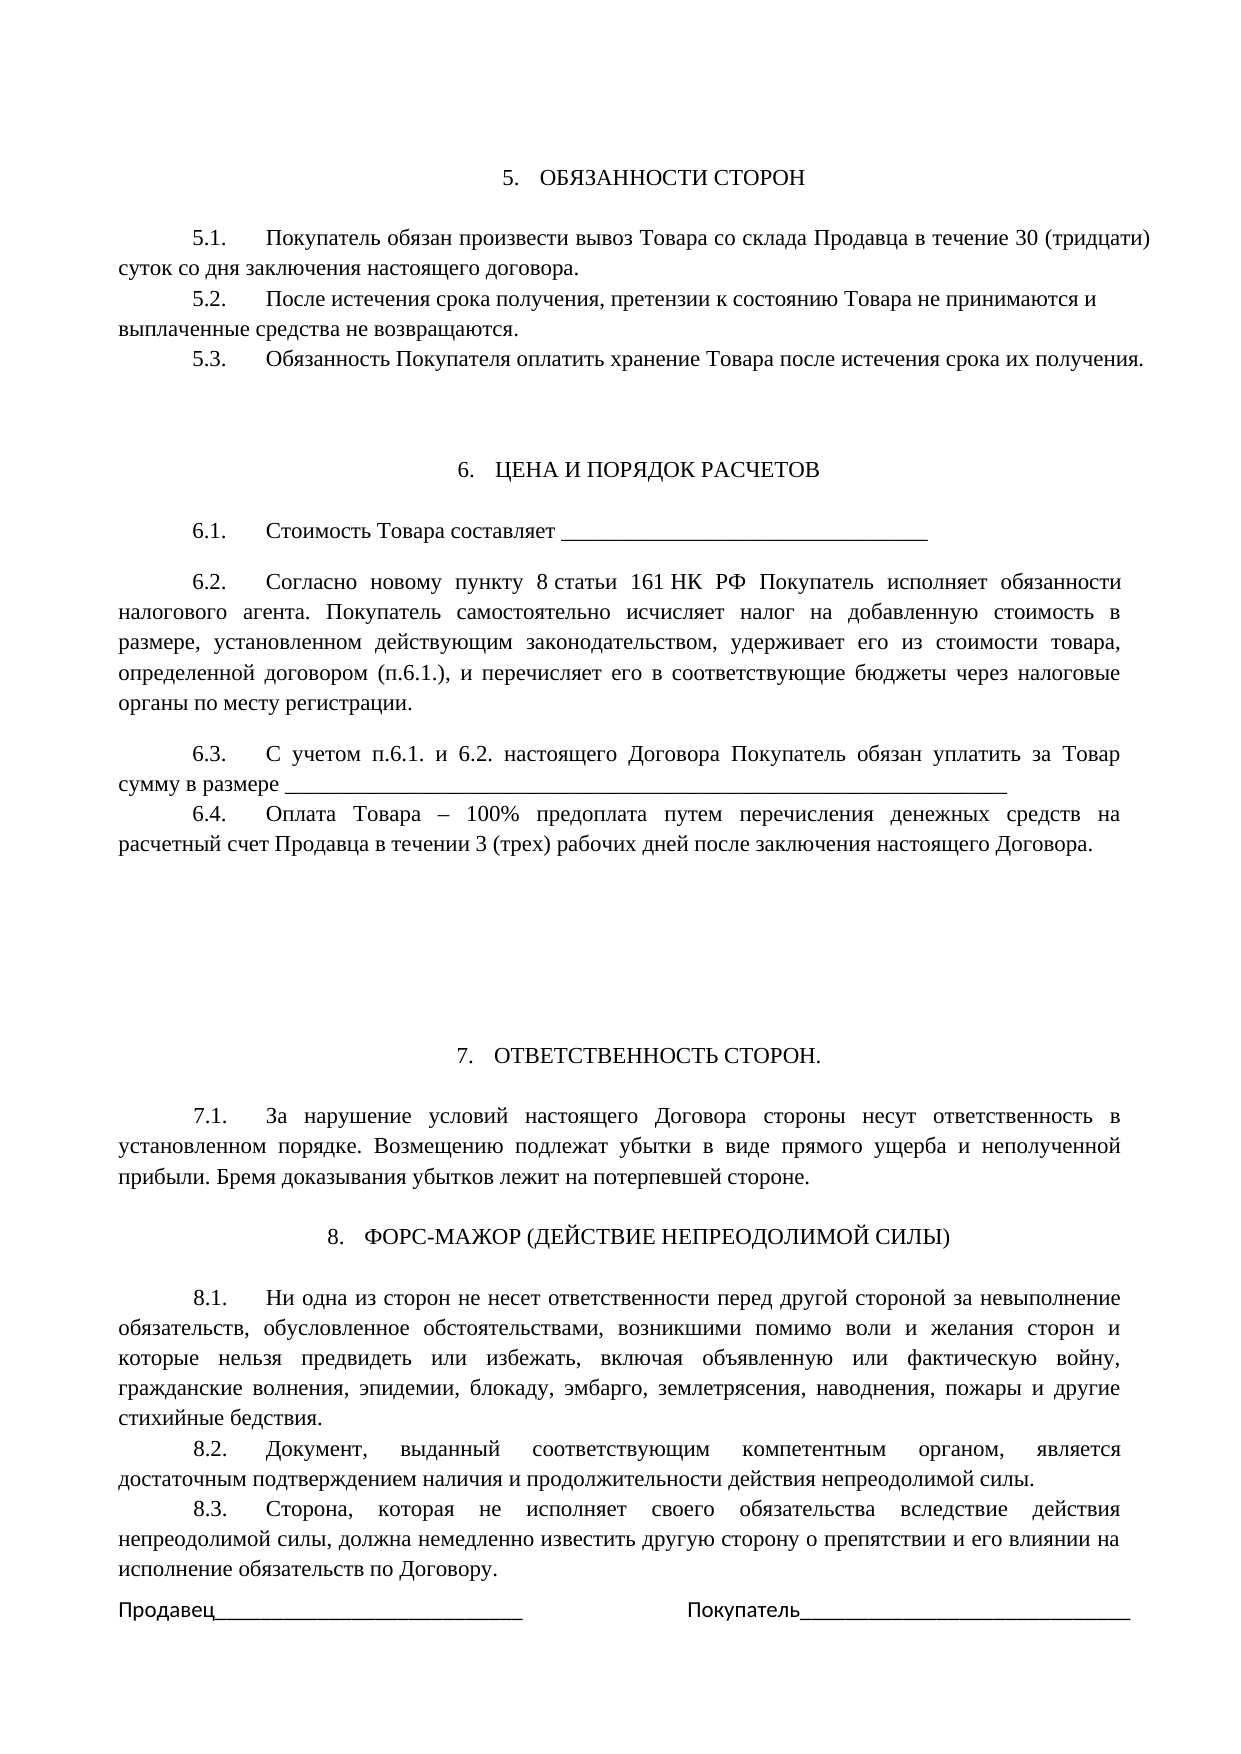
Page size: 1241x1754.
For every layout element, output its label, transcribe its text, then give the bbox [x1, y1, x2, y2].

list За нарушение условий настоящего Договора стороны несут ответственность в установленном порядке. Возмещению подлежат убытки в виде прямого ущерба и неполученной прибыли. Бремя доказывания убытков лежит на потерпевшей стороне. [118, 1102, 1122, 1189]
list Оплата Товара – 100% предоплата путем перечисления денежных средств на расчетный счет Продавца в течении 3 (трех) рабочих дней после заключения настоящего Договора. [118, 800, 1122, 857]
list ОТВЕТСТВЕННОСТЬ СТОРОН. [156, 1042, 1122, 1068]
list После истечения срока получения, претензии к состоянию Товара не принимаются и выплаченные средства не возвращаются. [118, 285, 1152, 341]
list Стоимость Товара составляет ________________________________ [118, 517, 1122, 543]
list Сторона, которая не исполняет своего обязательства вследствие действия непреодолимой силы, должна немедленно известить другую сторону о препятствии и его влиянии на исполнение обязательств по Договору. [118, 1495, 1122, 1582]
list С учетом п.6.1. и 6.2. настоящего Договора Покупатель обязан уплатить за Товар сумму в размере _______________________________________________________________ [118, 740, 1122, 796]
list Документ, выданный соответствующим компетентным органом, является достаточным подтверждением наличия и продолжительности действия непреодолимой силы. [118, 1435, 1122, 1491]
list Ни одна из сторон не несет ответственности перед другой стороной за невыполнение обязательств, обусловленное обстоятельствами, возникшими помимо воли и желания сторон и которые нельзя предвидеть или избежать, включая объявленную или фактическую войну, гражданские волнения, эпидемии, блокаду, эмбарго, землетрясения, наводнения, пожары и другие стихийные бедствия. [118, 1284, 1122, 1431]
list ФОРС-МАЖОР (ДЕЙСТВИЕ НЕПРЕОДОЛИМОЙ СИЛЫ) [155, 1223, 1122, 1249]
list ОБЯЗАННОСТИ СТОРОН [156, 164, 1152, 190]
list Согласно новому пункту 8 статьи 161 НК РФ Покупатель исполняет обязанности налогового агента. Покупатель самостоятельно исчисляет налог на добавленную стоимость в размере, установленном действующим законодательством, удерживает его из стоимости товара, определенной договором (п.6.1.), и перечисляет его в соответствующие бюджеты через налоговые органы по месту регистрации. [118, 568, 1122, 715]
list Обязанность Покупателя оплатить хранение Товара после истечения срока их получения. [118, 345, 1152, 371]
list Покупатель обязан произвести вывоз Товара со склада Продавца в течение 30 (тридцати) суток со дня заключения настоящего договора. [118, 224, 1152, 281]
list ЦЕНА И ПОРЯДОК РАСЧЕТОВ [156, 457, 1122, 483]
